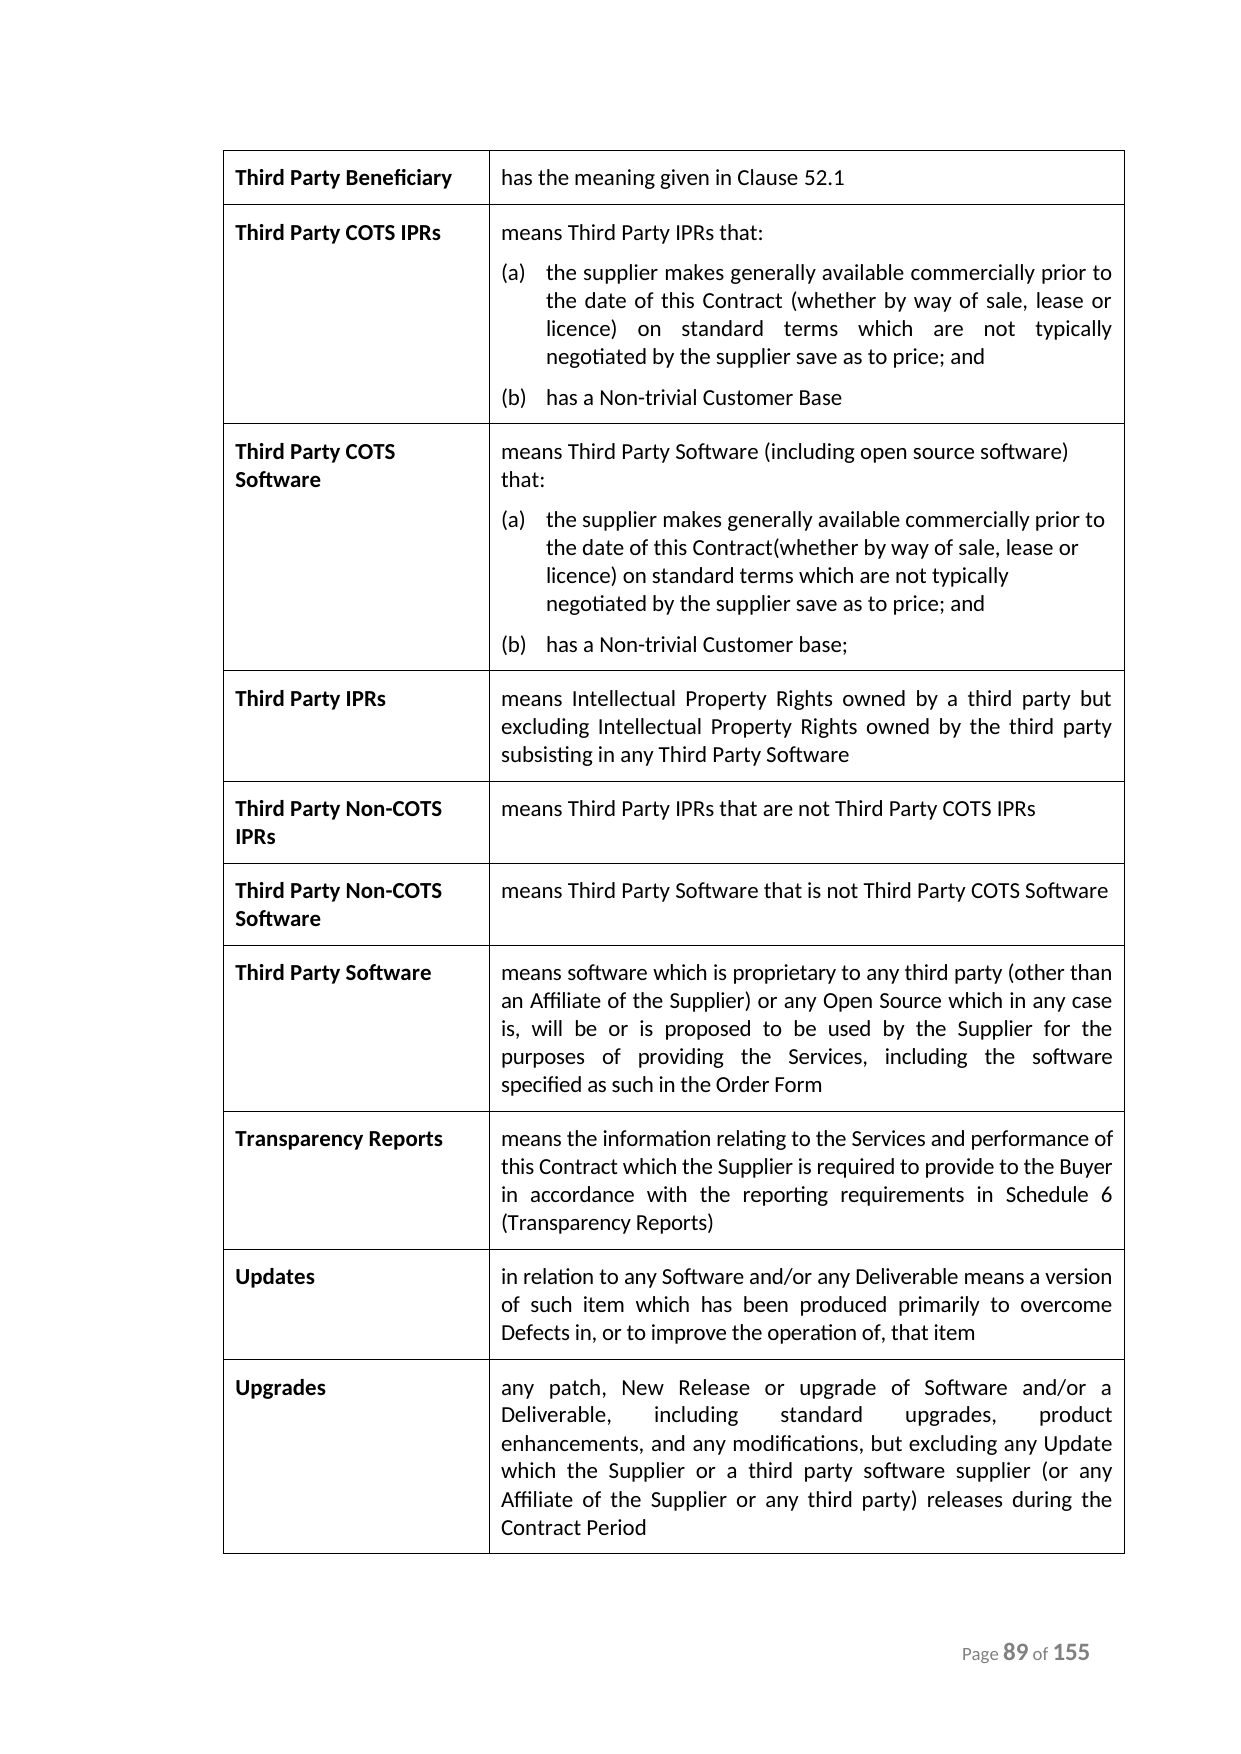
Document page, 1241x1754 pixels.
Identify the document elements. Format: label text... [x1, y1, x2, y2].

table_cell Transparency Reports [224, 1112, 489, 1249]
table_cell means software which is proprietary to any third party (other than an Affiliate of the Supplier) or any Open Source which in any case is, will be or is proposed to be used by the Supplier for the purposes of providing the Services, including the software specified as such in the Order Form [490, 946, 1124, 1111]
table_cell Updates [224, 1250, 489, 1359]
table_cell means Third Party IPRs that: the supplier makes generally available commercially prior to the date of this Contract (whether by way of sale, lease or licence) on standard terms which are not typically negotiated by the supplier save as to price; and has a Non-trivial Customer Base [490, 205, 1124, 423]
table_cell Third Party Software [224, 946, 489, 1111]
table_cell means Third Party Software (including open source software) that: the supplier makes generally available commercially prior to the date of this Contract(whether by way of sale, lease or licence) on standard terms which are not typically negotiated by the supplier save as to price; and has a Non-trivial Customer base; [490, 424, 1124, 670]
table_cell Third Party Non-COTS Software [224, 864, 489, 945]
table_cell in relation to any Software and/or any Deliverable means a version of such item which has been produced primarily to overcome Defects in, or to improve the operation of, that item [490, 1250, 1124, 1359]
table_cell Third Party COTS Software [224, 424, 489, 670]
table_cell means Third Party IPRs that are not Third Party COTS IPRs [490, 782, 1124, 863]
table_cell Third Party Beneficiary [224, 151, 489, 204]
table_cell Third Party IPRs [224, 671, 489, 781]
table_cell means the information relating to the Services and performance of this Contract which the Supplier is required to provide to the Buyer in accordance with the reporting requirements in Schedule 6 (Transparency Reports) [490, 1112, 1124, 1249]
table_cell means Intellectual Property Rights owned by a third party but excluding Intellectual Property Rights owned by the third party subsisting in any Third Party Software [490, 671, 1124, 781]
table_cell has the meaning given in Clause 52.1 [490, 151, 1124, 204]
table_cell Upgrades [224, 1360, 489, 1553]
table_cell Third Party Non-COTS IPRs [224, 782, 489, 863]
table_cell Third Party COTS IPRs [224, 205, 489, 423]
table_cell any patch, New Release or upgrade of Software and/or a Deliverable, including standard upgrades, product enhancements, and any modifications, but excluding any Update which the Supplier or a third party software supplier (or any Affiliate of the Supplier or any third party) releases during the Contract Period [490, 1360, 1124, 1553]
table_cell means Third Party Software that is not Third Party COTS Software [490, 864, 1124, 945]
